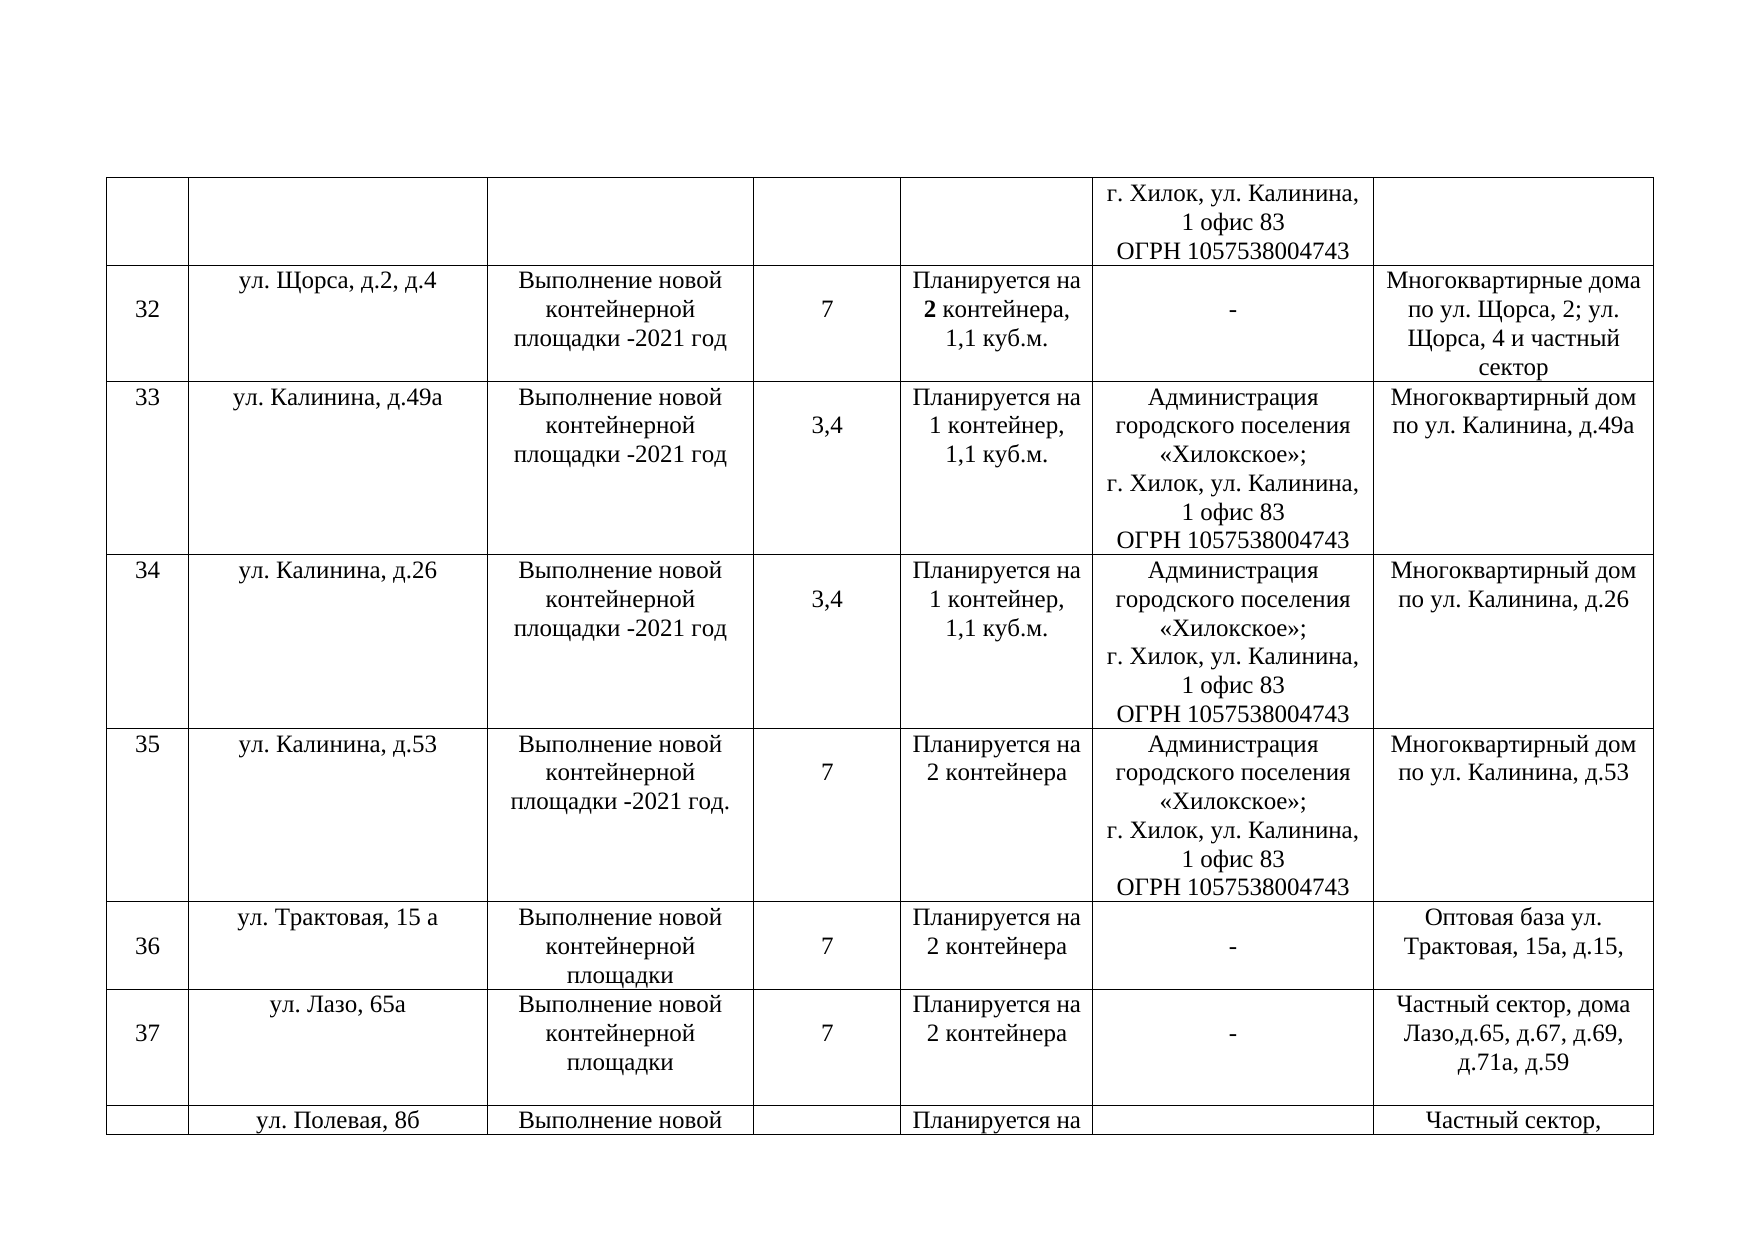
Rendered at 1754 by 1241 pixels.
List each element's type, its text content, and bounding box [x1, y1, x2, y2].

table_cell ул. Калинина, д.53 [189, 729, 487, 901]
table_cell 7 [754, 902, 900, 988]
table_cell - [1093, 902, 1373, 988]
table_cell Выполнение новой контейнерной площадки [488, 902, 753, 988]
table_cell Оптовая база ул. Трактовая, 15а, д.15, [1374, 902, 1653, 988]
table_cell Планируется на 1 контейнер, 1,1 куб.м. [901, 382, 1092, 554]
table_cell 3,4 [754, 555, 900, 728]
table_cell Планируется на 2 контейнера [901, 729, 1092, 901]
table_cell - [1093, 990, 1373, 1104]
table_cell 7 [754, 1106, 900, 1134]
table_cell 7 [754, 729, 900, 901]
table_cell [189, 178, 487, 264]
table_cell 7 [754, 178, 900, 264]
table_cell Планируется на 2 контейнера [901, 990, 1092, 1104]
table_cell Многоквартирный дом по ул. Калинина, д.53 [1374, 729, 1653, 901]
table_cell ул. Калинина, д.49а [189, 382, 487, 554]
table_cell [1374, 178, 1653, 264]
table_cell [1374, 1106, 1653, 1134]
table_cell - [1093, 266, 1373, 381]
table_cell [1093, 178, 1373, 264]
table_cell 32 [107, 266, 188, 381]
table_cell ул. Калинина, д.26 [189, 555, 487, 728]
table_cell Выполнение новой контейнерной площадки -2021 год [488, 382, 753, 554]
table_cell ул. Трактовая, 15 а [189, 902, 487, 988]
table_cell Частный сектор, дома Лазо,д.65, д.67, д.69, д.71а, д.59 [1374, 990, 1653, 1104]
table_cell 35 [107, 729, 188, 901]
table_cell 38 [107, 1106, 188, 1134]
table_cell Администрация городского поселения «Хилокское»; г. Хилок, ул. Калинина, 1 офис 83 ОГРН 1057538004743 [1093, 729, 1373, 901]
table_cell Планируется на 1 контейнер, 1,1 куб.м. [901, 555, 1092, 728]
table_cell Планируется на 2 контейнера [901, 902, 1092, 988]
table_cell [488, 1106, 753, 1134]
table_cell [901, 178, 1092, 264]
table_cell Многоквартирный дом по ул. Калинина, д.49а [1374, 382, 1653, 554]
table_cell - [1093, 1106, 1373, 1134]
table_cell 7 [754, 266, 900, 381]
table_cell Администрация городского поселения «Хилокское»; г. Хилок, ул. Калинина, 1 офис 83 ОГРН 1057538004743 [1093, 382, 1373, 554]
table_cell ул. Щорса, д.2, д.4 [189, 266, 487, 381]
table_cell Администрация городского поселения «Хилокское»; г. Хилок, ул. Калинина, 1 офис 83 ОГРН 1057538004743 [1093, 555, 1373, 728]
table_cell Планируется на 2 контейнера, 1,1 куб.м. [901, 266, 1092, 381]
table_cell 7 [754, 990, 900, 1104]
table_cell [901, 1106, 1092, 1134]
table_cell Выполнение новой контейнерной площадки -2021 год. [488, 729, 753, 901]
table_cell Многоквартирный дом по ул. Калинина, д.26 [1374, 555, 1653, 728]
table_cell Многоквартирные дома по ул. Щорса, 2; ул. Щорса, 4 и частный сектор [1374, 266, 1653, 381]
table_cell 33 [107, 382, 188, 554]
table_cell 36 [107, 902, 188, 988]
table_cell 34 [107, 555, 188, 728]
table_cell 31 [107, 178, 188, 264]
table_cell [488, 178, 753, 264]
table_cell 37 [107, 990, 188, 1104]
table_cell Выполнение новой контейнерной площадки [488, 990, 753, 1104]
table_cell ул. Лазо, 65а [189, 990, 487, 1104]
table_cell Выполнение новой контейнерной площадки -2021 год [488, 266, 753, 381]
table_cell 3,4 [754, 382, 900, 554]
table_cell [189, 1106, 487, 1134]
table_cell Выполнение новой контейнерной площадки -2021 год [488, 555, 753, 728]
